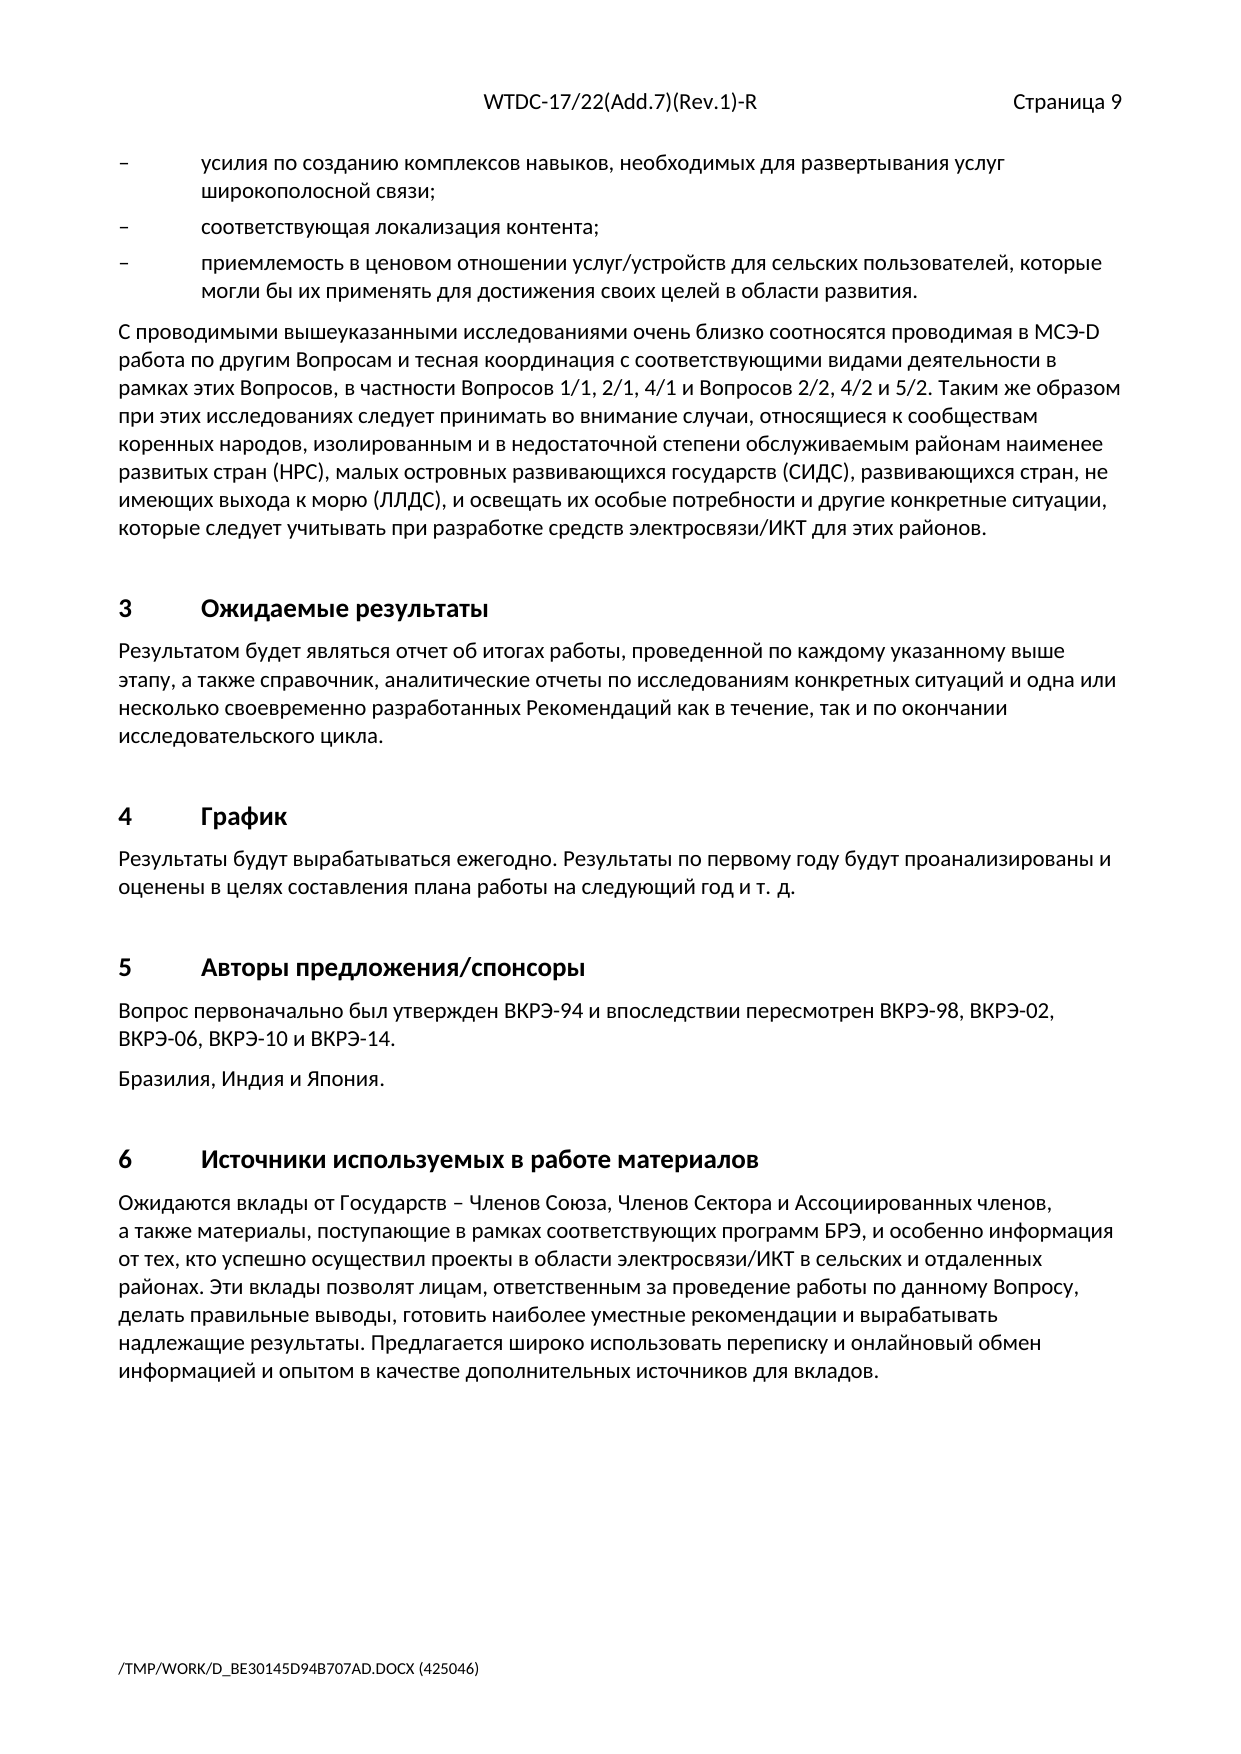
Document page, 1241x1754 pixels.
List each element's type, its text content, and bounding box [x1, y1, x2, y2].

text Результатом будет являться отчет об итогах работы, проведенной по каждому указанному выше этапу, а также одна или несколько своевременно разработанных Рекомендаций как в течение, так и по окончании исследовательского цикла. [118, 637, 1122, 749]
subtitle 3 Ожидаемые результаты [118, 591, 1122, 624]
text Ожидаются вклады от Государств – Членов Союза, Членов Сектора и Ассоциированных членов, а также материалы, поступающие в рамках соответствующих программ БРЭ, и особенно информация от тех, кто успешно осуществил проекты в области электросвязи/ИКТ в сельских и отдаленных районах. Эти вклады позволят лицам, ответственным за проведение работы по данному Вопросу, делать правильные выводы, готовить наиболее уместные рекомендации и вырабатывать надлежащие результаты. Предлагается широко использовать переписку и онлайновый обмен информацией и опытом в качестве дополнительных источников для вкладов. [118, 1188, 1122, 1384]
text С проводимыми вышеуказанными исследованиями очень близко соотносятся проводимая в МСЭ-D работа по другим Вопросам и тесная координация с соответствующими видами деятельности в рамках этих Вопросов, в частности Вопросов 1/1, 2/1, 4/1 и Вопросов 2/2, 4/2 и 5/2. Таким же образом при этих исследованиях следует принимать во внимание случаи, относящиеся к сообществам коренных народов, изолированным и в недостаточной степени обслуживаемым районам наименее развитых стран (НРС), малых островных развивающихся государств (СИДС), развивающихся стран, не имеющих выхода к морю (ЛЛДС), и освещать их особые потребности и другие конкретные ситуации, которые следует учитывать при разработке средств электросвязи/ИКТ для этих районов. [118, 317, 1122, 541]
text Результаты будут вырабатываться ежегодно. Результаты по первому году будут проанализированы и оценены в целях составления плана работы на следующий год и т. д. [118, 844, 1122, 900]
text – усилия по созданию комплексов навыков, необходимых для развертывания услуг широкополосной связи; [118, 148, 1122, 204]
text – приемлемость в ценовом отношении услуг/устройств для сельских пользователей, которые могли бы их применять для достижения своих целей в области развития. [118, 248, 1122, 304]
subtitle 5 Авторы предложения/спонсоры [118, 950, 1122, 983]
subtitle 4 График [118, 799, 1122, 832]
subtitle 6 Источники используемых в работе материалов [118, 1142, 1122, 1175]
text Бразилия, Индия и Япония. [118, 1064, 1122, 1092]
text – соответствующая локализация контента; [118, 212, 1122, 240]
text Вопрос первоначально был утвержден ВКРЭ-94 и впоследствии пересмотрен ВКРЭ-98, ВКРЭ-02, ВКРЭ-06, ВКРЭ-10 и ВКРЭ-14. [118, 996, 1122, 1052]
